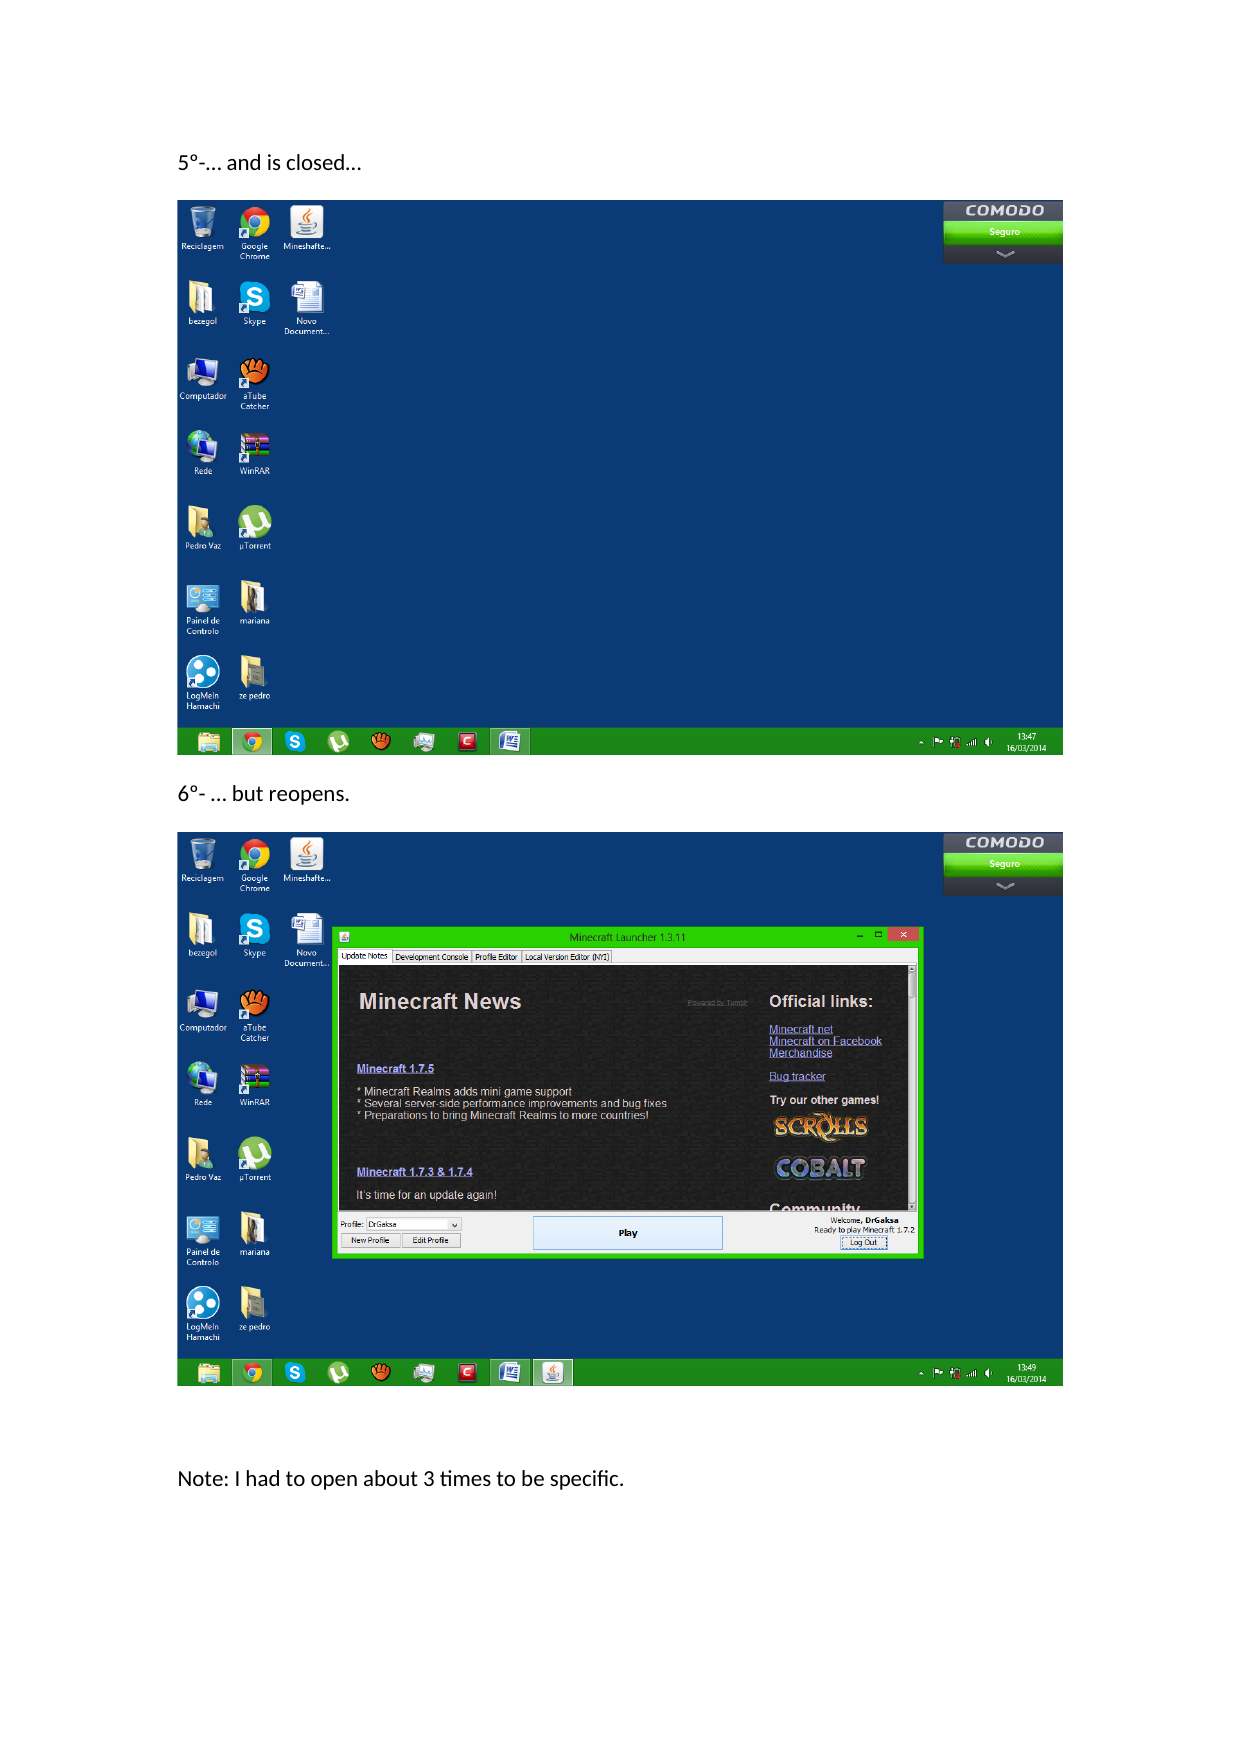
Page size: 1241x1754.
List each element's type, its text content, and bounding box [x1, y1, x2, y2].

picture [177, 200, 1063, 755]
picture [177, 832, 1063, 1386]
text Note: I had to open about 3 times to be specific. [177, 1464, 1063, 1492]
text 5º-… and is closed… [177, 148, 1063, 176]
text 6º- … but reopens. [177, 779, 1063, 807]
